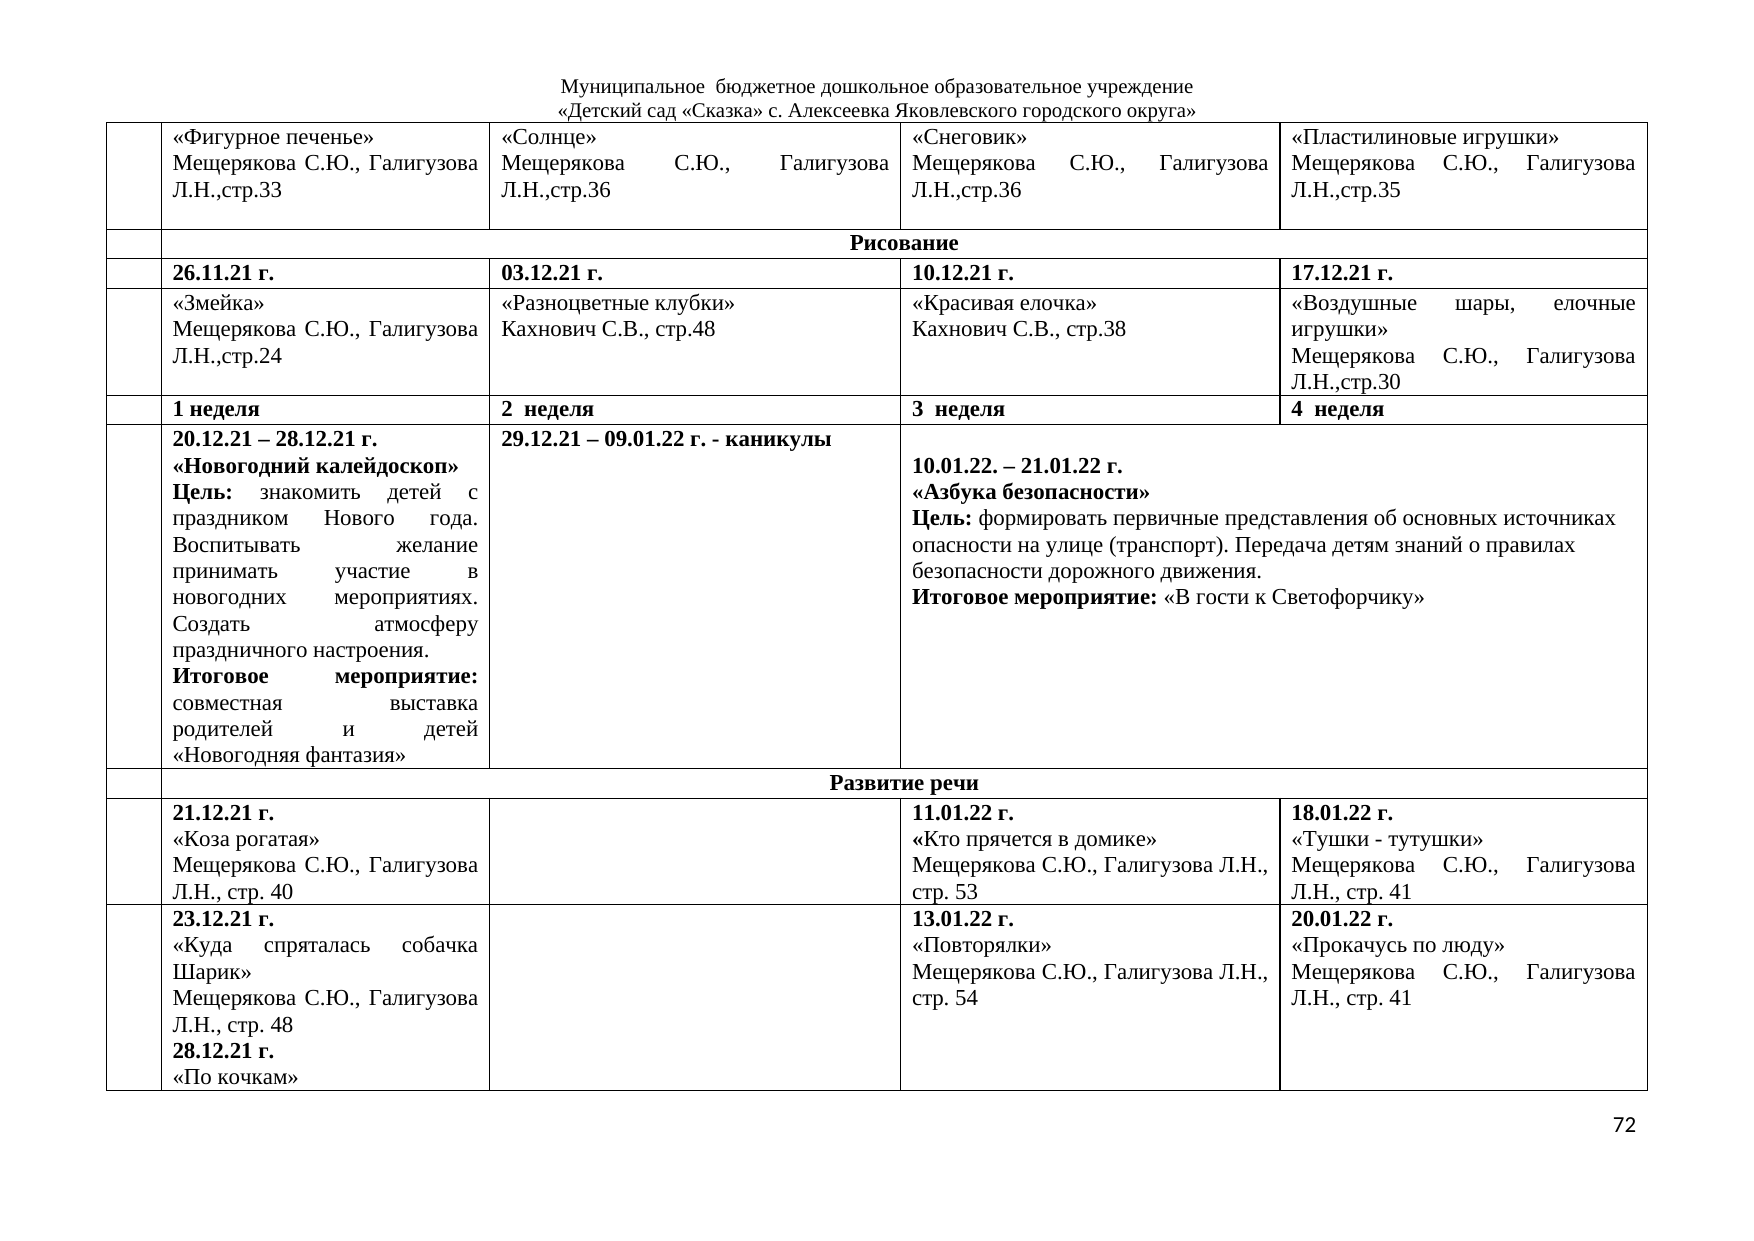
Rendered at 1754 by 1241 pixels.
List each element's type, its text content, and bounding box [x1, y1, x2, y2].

table_cell [107, 289, 161, 394]
table_cell [107, 905, 161, 1090]
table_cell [1281, 123, 1647, 228]
table_cell 29.12.21 – 09.01.22 г. - каникулы [490, 425, 900, 768]
table_cell 20.12.21 – 28.12.21 г. «Новогодний калейдоскоп» Цель: знакомить детей с праздником Нового года. Воспитывать желание принимать участие в новогодних мероприятиях. Создать атмосферу праздничного настроения. Итоговое мероприятие: совместная выставка родителей и детей «Новогодняя фантазия» [162, 425, 489, 768]
table_cell Рисование [162, 230, 1647, 258]
table_cell 10.12.21 г. [901, 259, 1279, 288]
table_cell 1 неделя [162, 396, 489, 424]
table_cell 17.12.21 г. [1281, 259, 1647, 288]
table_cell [490, 123, 900, 228]
table_cell [107, 396, 161, 424]
table_cell «Красивая елочка» Кахнович С.В., стр.38 [901, 289, 1279, 394]
table_cell [107, 799, 161, 904]
table_cell «Разноцветные клубки» Кахнович С.В., стр.48 [490, 289, 900, 394]
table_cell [901, 905, 1279, 1090]
table_cell [490, 799, 900, 904]
table_cell 4 неделя [1281, 396, 1647, 424]
table_cell [107, 769, 161, 798]
table_cell 11.01.22 г. «Кто прячется в домике» Мещерякова С.Ю., Галигузова Л.Н., стр. 53 [901, 799, 1279, 904]
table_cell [901, 123, 1279, 228]
table_cell 21.12.21 г. «Коза рогатая» Мещерякова С.Ю., Галигузова Л.Н., стр. 40 [162, 799, 489, 904]
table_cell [162, 905, 489, 1090]
table_cell Развитие речи [162, 769, 1647, 798]
table_cell [107, 123, 161, 228]
table_cell 18.01.22 г. «Тушки - тутушки» Мещерякова С.Ю., Галигузова Л.Н., стр. 41 [1281, 799, 1647, 904]
table_cell [107, 259, 161, 288]
table_cell 2 неделя [490, 396, 900, 424]
table_cell «Воздушные шары, елочные игрушки» Мещерякова С.Ю., Галигузова Л.Н.,стр.30 [1281, 289, 1647, 394]
table_cell 03.12.21 г. [490, 259, 900, 288]
table_cell [107, 230, 161, 258]
table_cell 3 неделя [901, 396, 1279, 424]
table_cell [162, 123, 489, 228]
table_cell [107, 425, 161, 768]
table_cell [490, 905, 900, 1090]
table_cell 10.01.22. – 21.01.22 г. «Азбука безопасности» Цель: формировать первичные представления об основных источниках опасности на улице (транспорт). Передача детям знаний о правилах безопасности дорожного движения. Итоговое мероприятие: «В гости к Светофорчику» [901, 425, 1647, 768]
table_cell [1281, 905, 1647, 1090]
table_cell «Змейка» Мещерякова С.Ю., Галигузова Л.Н.,стр.24 [162, 289, 489, 394]
table_cell 26.11.21 г. [162, 259, 489, 288]
